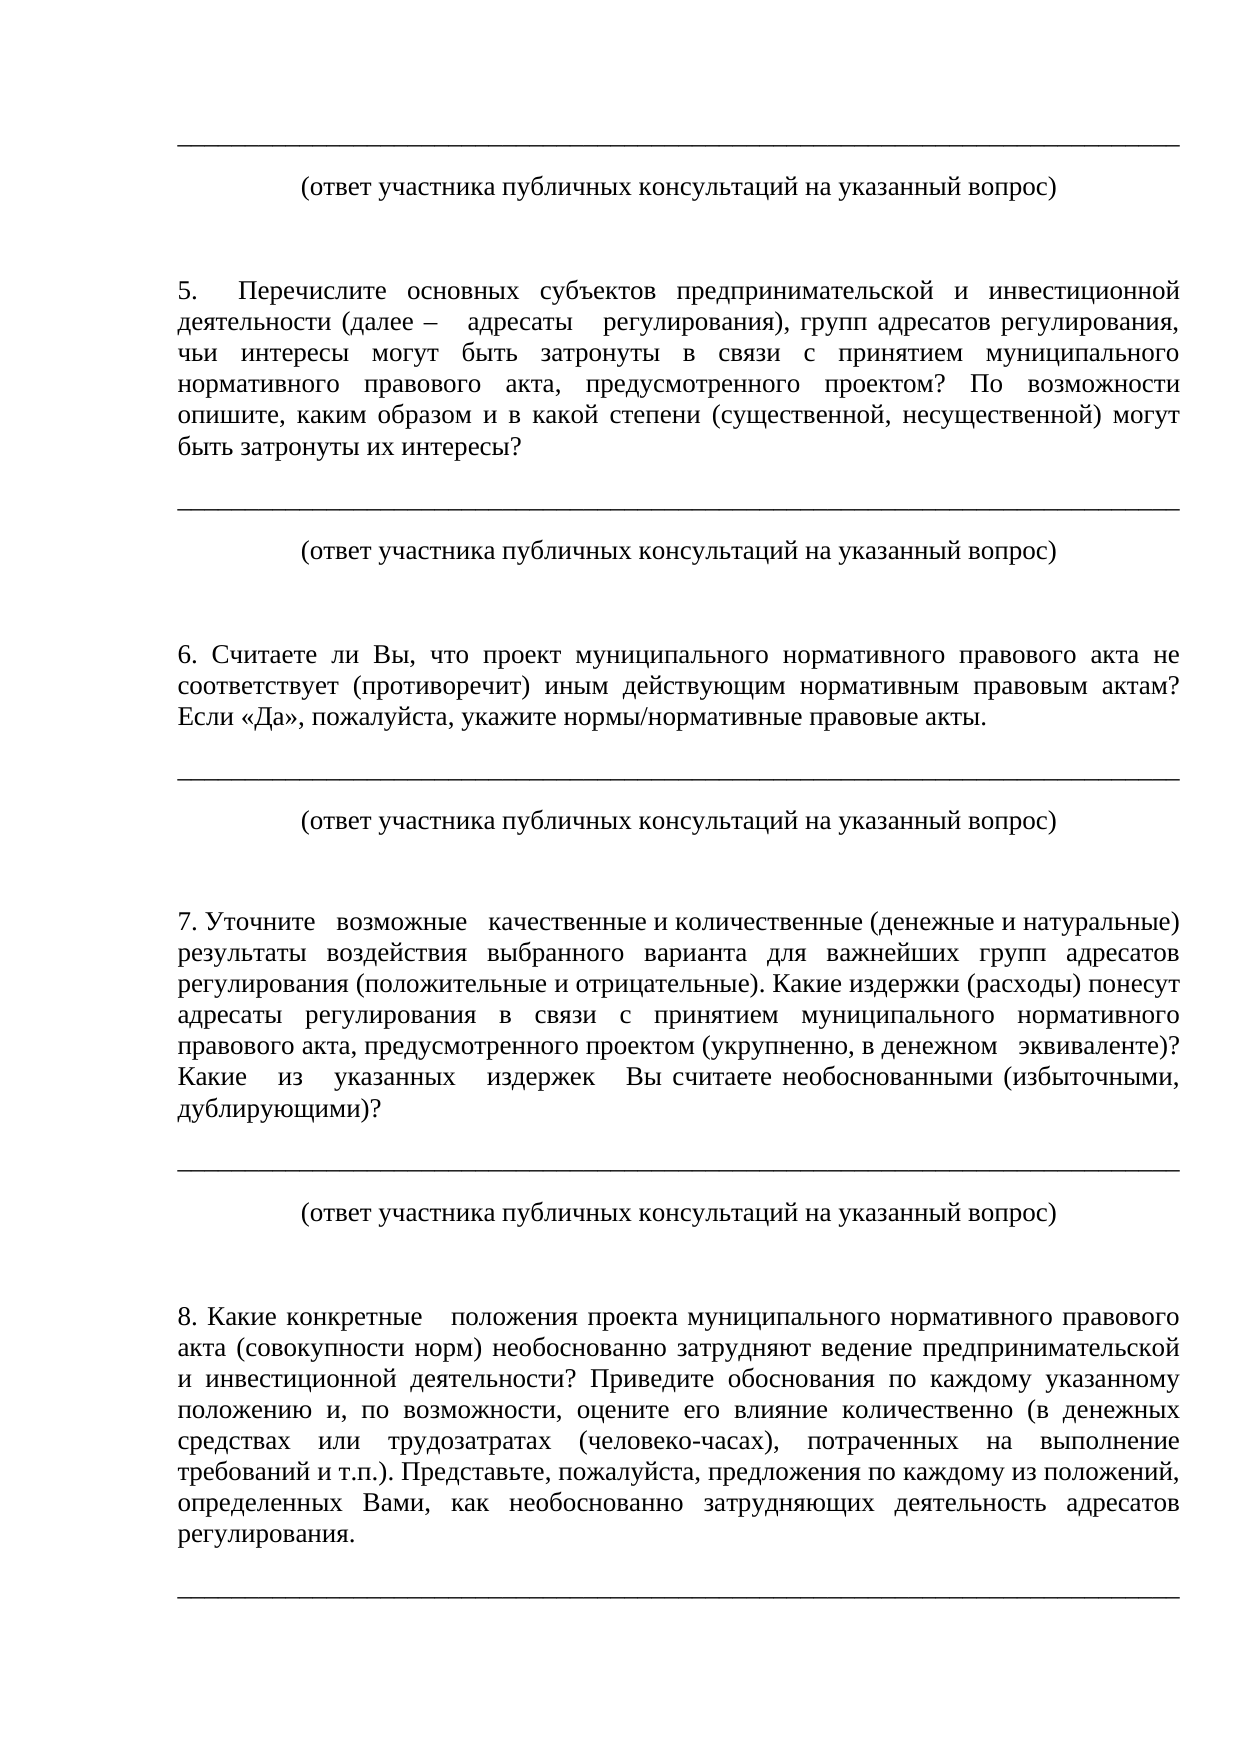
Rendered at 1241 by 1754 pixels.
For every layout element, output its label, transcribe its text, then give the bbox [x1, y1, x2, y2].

text __________________________________________________________________________ [177, 1144, 1181, 1175]
text (ответ участника публичных консультаций на указанный вопрос) [177, 1196, 1181, 1227]
text 5. Перечислите основных субъектов предпринимательской и инвестиционной деятельности (далее – адресаты регулирования), групп адресатов регулирования, чьи интересы могут быть затронуты в связи с принятием муниципального нормативного правового акта, предусмотренного проектом? По возможности опишите, каким образом и в какой степени (существенной, несущественной) могут быть затронуты их интересы? [177, 274, 1181, 461]
text __________________________________________________________________________ [177, 1569, 1181, 1601]
text (ответ участника публичных консультаций на указанный вопрос) [177, 534, 1181, 565]
text __________________________________________________________________________ [177, 752, 1181, 783]
text (ответ участника публичных консультаций на указанный вопрос) [177, 170, 1181, 201]
text 8. Какие конкретные положения проекта муниципального нормативного правового акта (совокупности норм) необоснованно затрудняют ведение предпринимательской и инвестиционной деятельности? Приведите обоснования по каждому указанному положению и, по возможности, оцените его влияние количественно (в денежных средствах или трудозатратах (человеко-часах), потраченных на выполнение требований и т.п.). Представьте, пожалуйста, предложения по каждому из положений, определенных Вами, как необоснованно затрудняющих деятельность адресатов регулирования. [177, 1299, 1181, 1549]
text 7. Уточните возможные качественные и количественные (денежные и натуральные) результаты воздействия выбранного варианта для важнейших групп адресатов регулирования (положительные и отрицательные). Какие издержки (расходы) понесут адресаты регулирования в связи с принятием муниципального нормативного правового акта, предусмотренного проектом (укрупненно, в денежном эквиваленте)? Какие из указанных издержек Вы считаете необоснованными (избыточными, дублирующими)? [177, 905, 1181, 1123]
text (ответ участника публичных консультаций на указанный вопрос) [177, 804, 1181, 835]
text 6. Считаете ли Вы, что проект муниципального нормативного правового акта не соответствует (противоречит) иным действующим нормативным правовым актам? Если «Да», пожалуйста, укажите нормы/нормативные правовые акты. [177, 638, 1181, 731]
text __________________________________________________________________________ [177, 482, 1181, 513]
text __________________________________________________________________________ [177, 118, 1181, 149]
